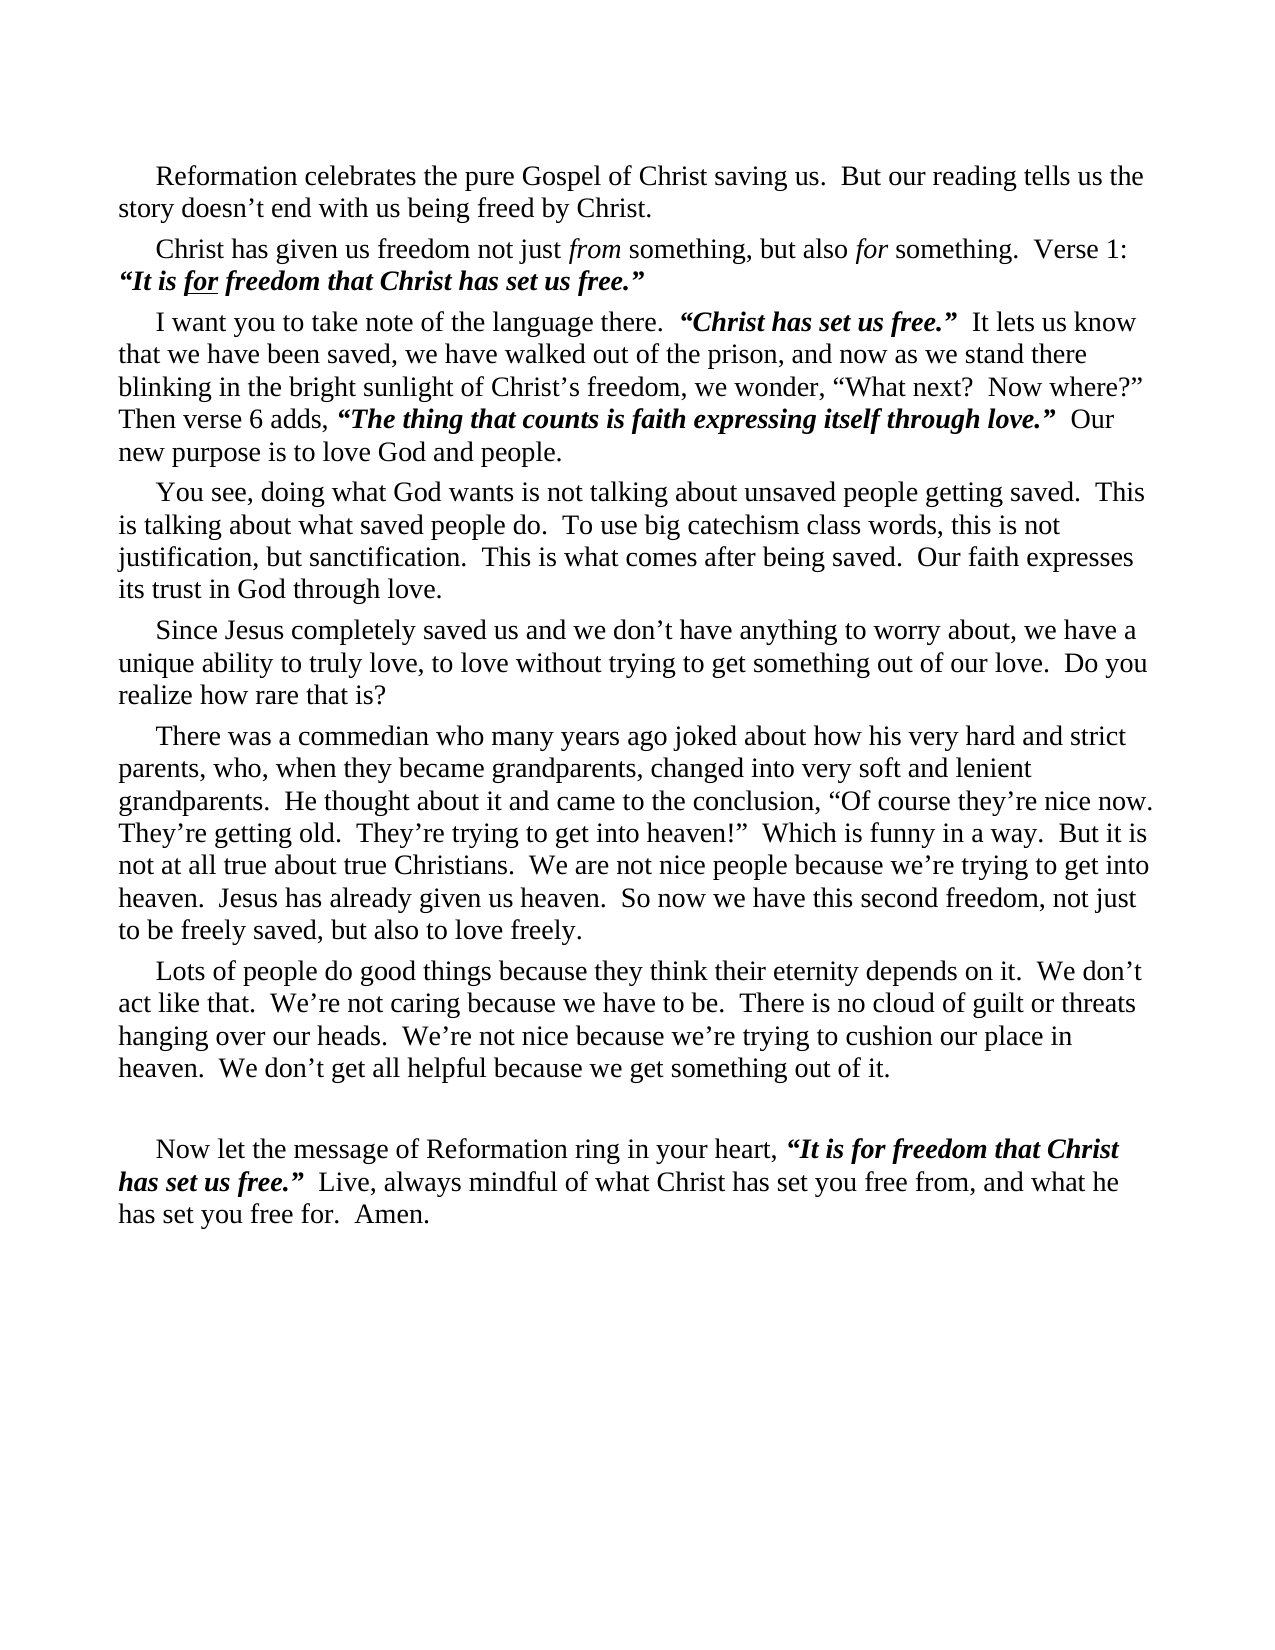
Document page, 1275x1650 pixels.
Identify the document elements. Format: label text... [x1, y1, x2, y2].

text Now let the message of Reformation ring in your heart, “It is for freedom that Christ has set us free.” Live, always mindful of what Christ has set you free from, and what he has set you free for. Amen. [118, 1133, 1157, 1230]
text Lots of people do good things because they think their eternity depends on it. We don’t act like that. We’re not caring because we have to be. There is no cloud of guilt or threats hanging over our heads. We’re not nice because we’re trying to cushion our place in heaven. We don’t get all helpful because we get something out of it. [118, 954, 1157, 1083]
text There was a commedian who many years ago joked about how his very hard and strict parents, who, when they became grandparents, changed into very soft and lenient grandparents. He thought about it and came to the conclusion, “Of course they’re nice now. They’re getting old. They’re trying to get into heaven!” Which is funny in a way. But it is not at all true about true Christians. We are not nice people because we’re trying to get into heaven. Jesus has already given us heaven. So now we have this second freedom, not just to be freely saved, but also to love freely. [118, 719, 1157, 946]
text Reformation celebrates the pure Gospel of Christ saving us. But our reading tells us the story doesn’t end with us being freed by Christ. [118, 159, 1157, 224]
text Since Jesus completely saved us and we don’t have anything to worry about, we have a unique ability to truly love, to love without trying to get something out of our love. Do you realize how rare that is? [118, 613, 1157, 711]
text I want you to take note of the language there. “Christ has set us free.” It lets us know that we have been saved, we have walked out of the prison, and now as we stand there blinking in the bright sunlight of Christ’s freedom, we wonder, “What next? Now where?” Then verse 6 adds, “The thing that counts is faith expressing itself through love.” Our new purpose is to love God and people. [118, 305, 1157, 467]
text You see, doing what God wants is not talking about unsaved people getting saved. This is talking about what saved people do. To use big catechism class words, this is not justification, but sanctification. This is what comes after being saved. Our faith expresses its trust in God through love. [118, 475, 1157, 605]
text Christ has given us freedom not just from something, but also for something. Verse 1: “It is for freedom that Christ has set us free.” [118, 232, 1157, 297]
